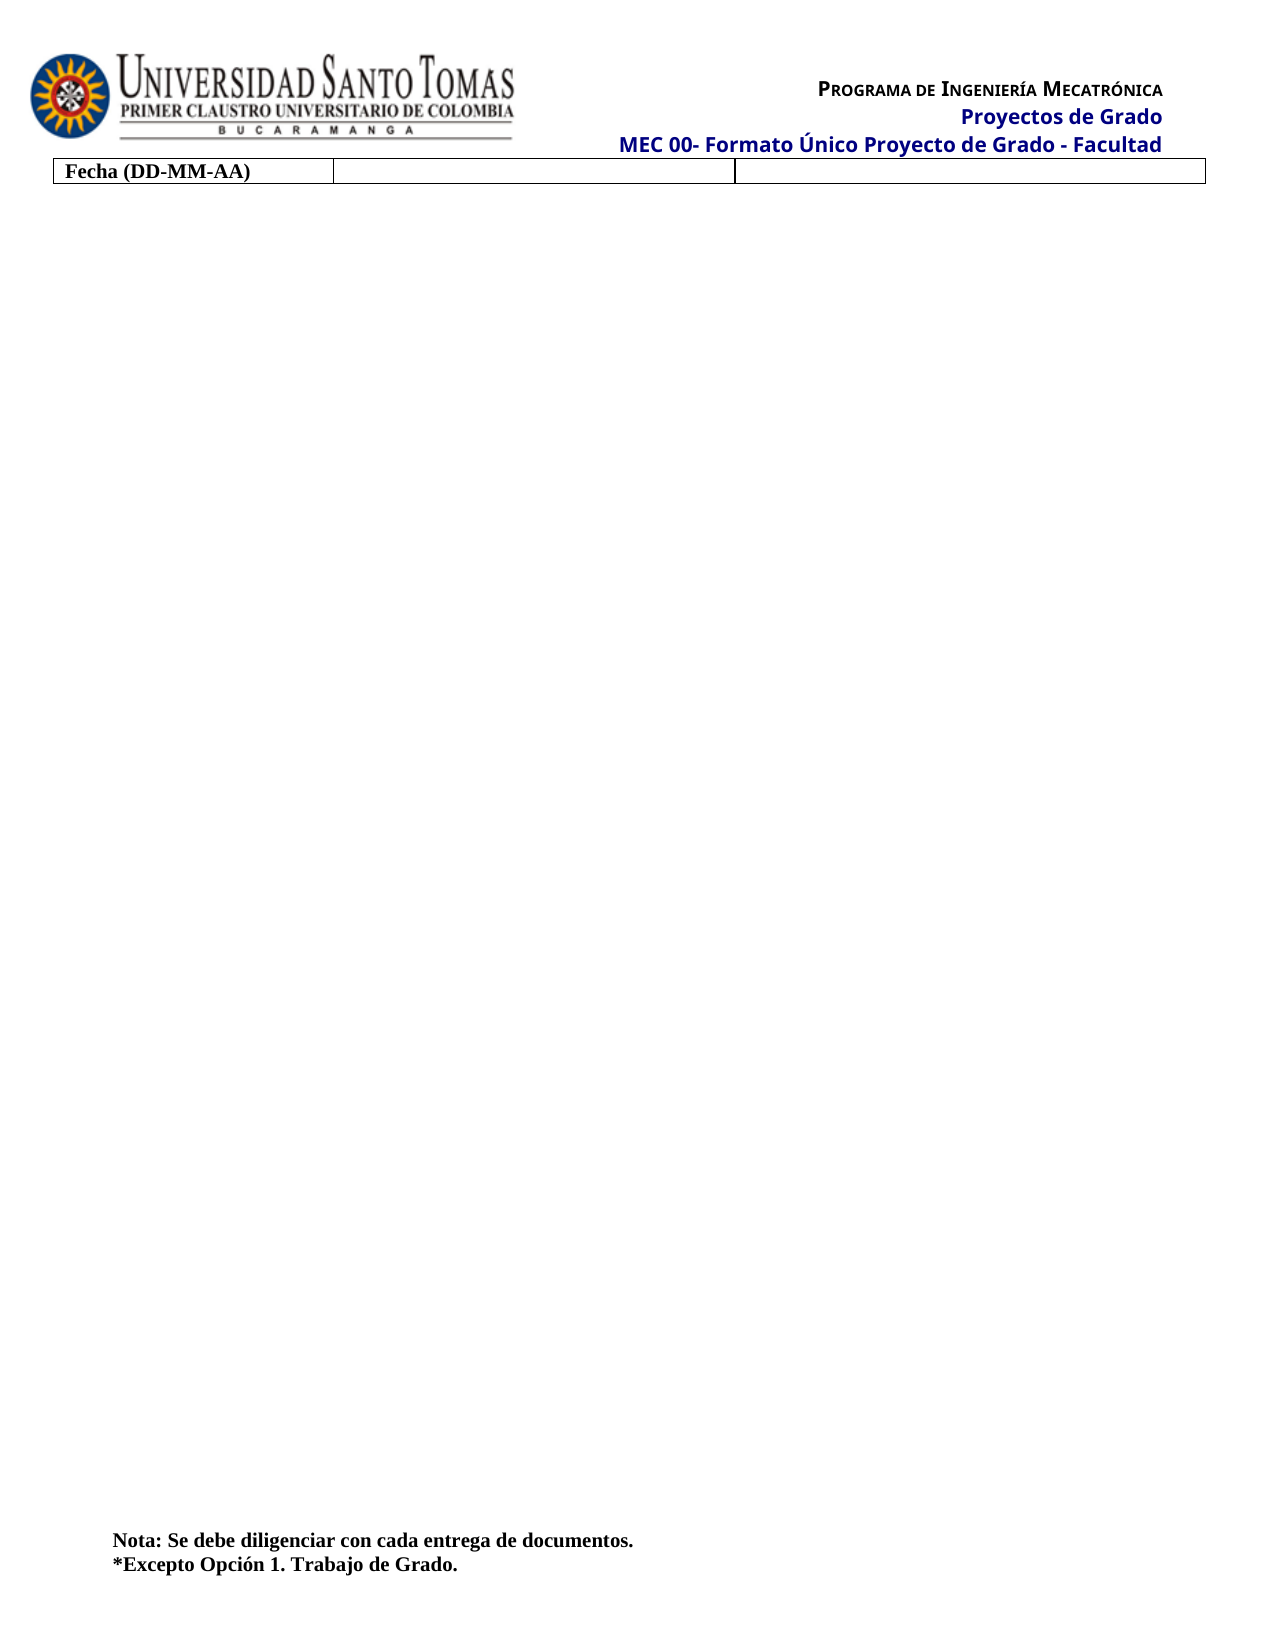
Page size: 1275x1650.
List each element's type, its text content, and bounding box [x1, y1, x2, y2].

table_cell Fecha (DD-MM-AA) [54, 159, 333, 183]
table_cell [334, 159, 734, 183]
picture [16, 48, 540, 143]
